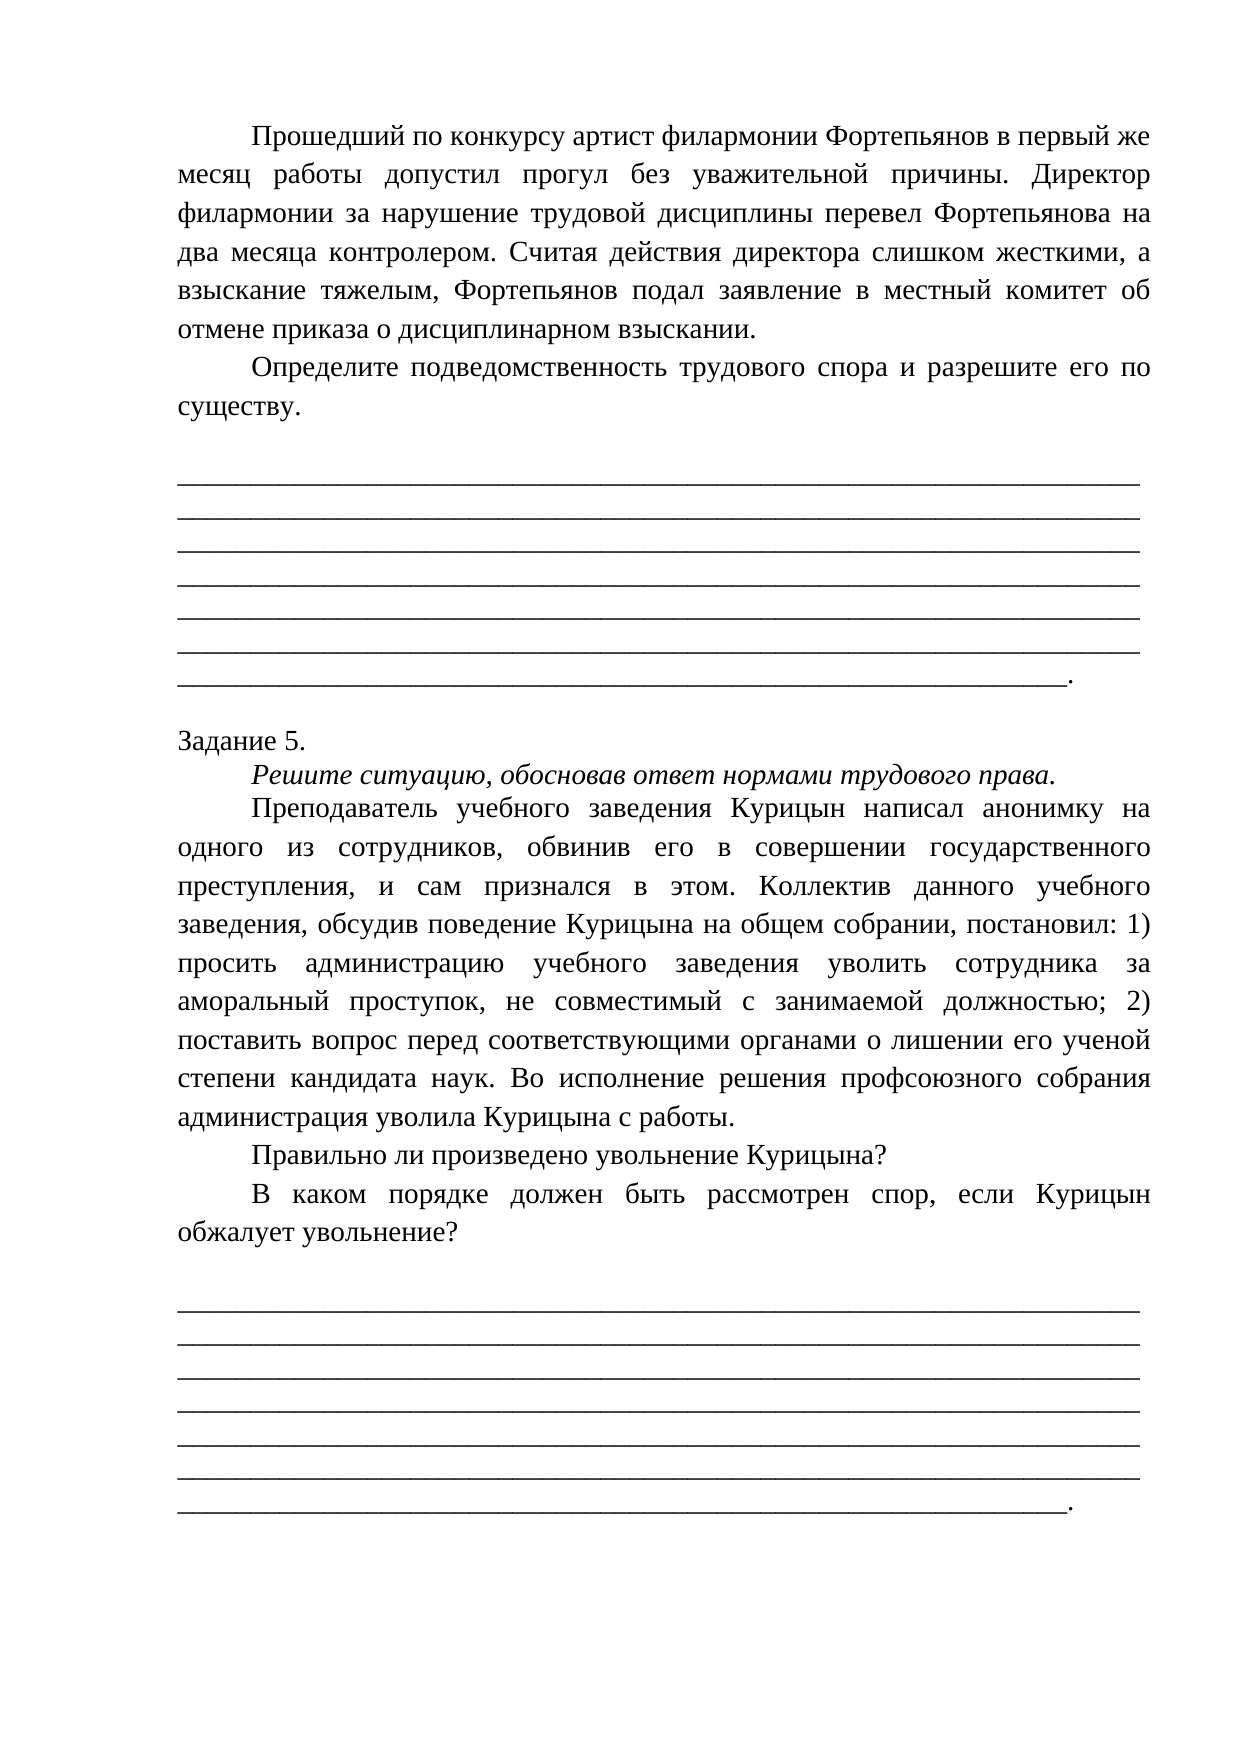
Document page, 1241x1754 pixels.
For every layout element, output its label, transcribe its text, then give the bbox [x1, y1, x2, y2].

text Правильно ли произведено увольнение Курицына? [177, 1137, 1152, 1171]
list Задание 5. [177, 723, 1152, 757]
text Определите подведомственность трудового спора и разрешите его по существу. [177, 349, 1152, 421]
text В каком порядке должен быть рассмотрен спор, если Курицын обжалует увольнение? [177, 1176, 1152, 1248]
text Прошедший по конкурсу артист филармонии Фортепьянов в первый же месяц работы допустил прогул без уважительной причины. Директор филармонии за нарушение трудовой дисциплины перевел Фортепьянова на два месяца контролером. Считая действия директора слишком жесткими, а взыскание тяжелым, Фортепьянов подал заявление в местный комитет об отмене приказа о дисциплинарном взыскании. [177, 118, 1152, 344]
list Решите ситуацию, обосновав ответ нормами трудового права. [177, 757, 1152, 791]
text Преподаватель учебного заведения Курицын написал анонимку на одного из сотрудников, обвинив его в совершении государственного преступления, и сам признался в этом. Коллектив данного учебного заведения, обсудив поведение Курицына на общем собрании, постановил: 1) просить администрацию учебного заведения уволить сотрудника за аморальный проступок, не совместимый с занимаемой должностью; 2) поставить вопрос перед соответствующими органами о лишении его ученой степени кандидата наук. Во исполнение решения профсоюзного собрания администрация уволила Курицына с работы. [177, 791, 1152, 1132]
